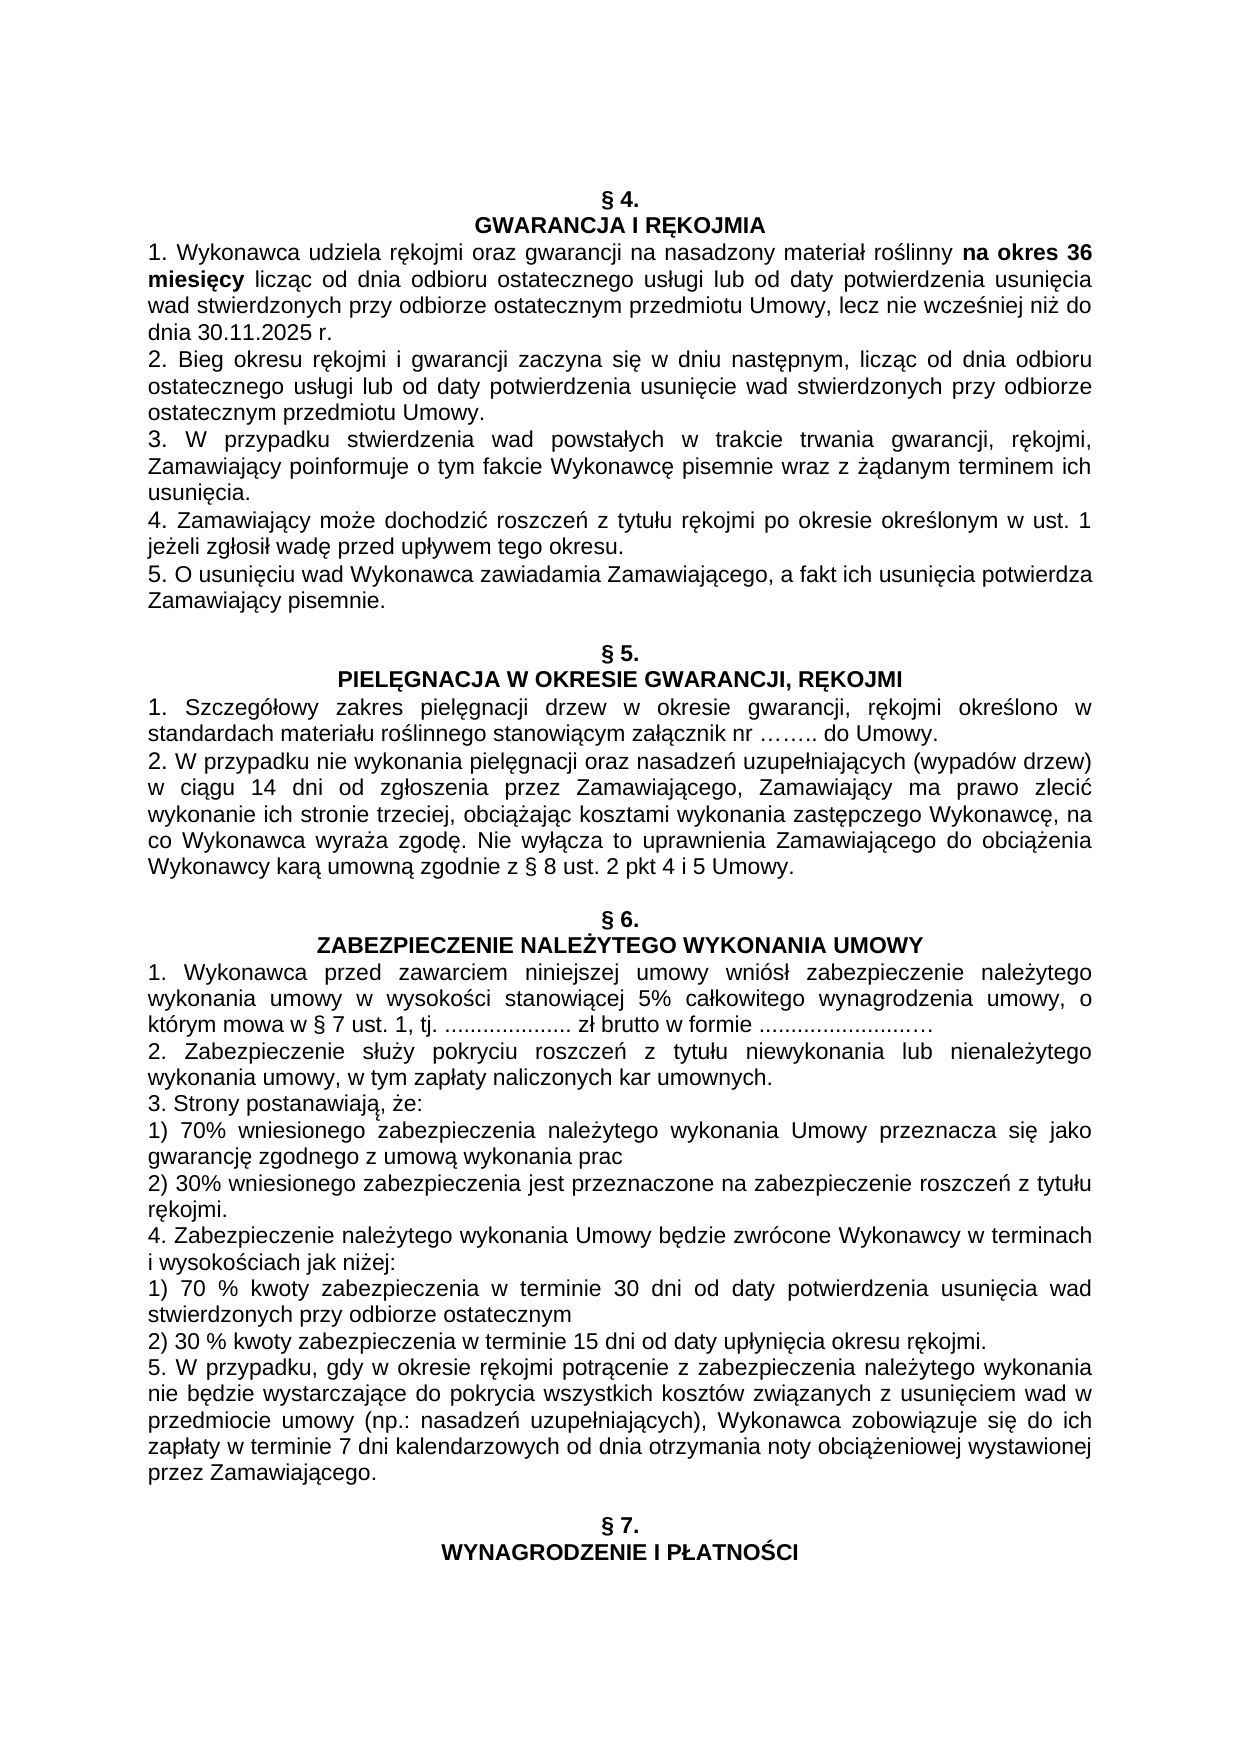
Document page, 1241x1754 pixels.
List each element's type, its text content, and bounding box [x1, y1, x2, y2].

text 5. W przypadku, gdy w okresie rękojmi potrącenie z zabezpieczenia należytego wykonania nie będzie wystarczające do pokrycia wszystkich kosztów związanych z usunięciem wad w przedmiocie umowy (np.: nasadzeń uzupełniających), Wykonawca zobowiązuje się do ich zapłaty w terminie 7 dni kalendarzowych od dnia otrzymania noty obciążeniowej wystawionej przez Zamawiającego. [148, 1354, 1093, 1486]
text 2) 30% wniesionego zabezpieczenia jest przeznaczone na zabezpieczenie roszczeń z tytułu rękojmi. [148, 1169, 1093, 1222]
text 2. Bieg okresu rękojmi i gwarancji zaczyna się w dniu następnym, licząc od dnia odbioru ostatecznego usługi lub od daty potwierdzenia usunięcie wad stwierdzonych przy odbiorze ostatecznym przedmiotu Umowy. [148, 345, 1093, 425]
text § 7. [148, 1512, 1093, 1538]
text § 6. [148, 906, 1093, 932]
text 2. Zabezpieczenie służy pokryciu roszczeń z tytułu niewykonania lub nienależytego wykonania umowy, w tym zapłaty naliczonych kar umownych. [148, 1038, 1093, 1090]
text § 5. [148, 640, 1093, 666]
text 3. W przypadku stwierdzenia wad powstałych w trakcie trwania gwarancji, rękojmi, Zamawiający poinformuje o tym fakcie Wykonawcę pisemnie wraz z żądanym terminem ich usunięcia. [148, 425, 1093, 506]
text 4. Zabezpieczenie należytego wykonania Umowy będzie zwrócone Wykonawcy w terminach i wysokościach jak niżej: [148, 1222, 1093, 1275]
text 4. Zamawiający może dochodzić roszczeń z tytułu rękojmi po okresie określonym w ust. 1 jeżeli zgłosił wadę przed upływem tego okresu. [148, 506, 1093, 559]
text 1) 70 % kwoty zabezpieczenia w terminie 30 dni od daty potwierdzenia usunięcia wad stwierdzonych przy odbiorze ostatecznym [148, 1275, 1093, 1328]
text WYNAGRODZENIE I PŁATNOŚCI [148, 1538, 1093, 1565]
text 5. O usunięciu wad Wykonawca zawiadamia Zamawiającego, a fakt ich usunięcia potwierdza Zamawiający pisemnie. [148, 559, 1093, 613]
text 2) 30 % kwoty zabezpieczenia w terminie 15 dni od daty upłynięcia okresu rękojmi. [148, 1328, 1093, 1354]
text 1. Szczegółowy zakres pielęgnacji drzew w okresie gwarancji, rękojmi określono w standardach materiału roślinnego stanowiącym załącznik nr …….. do Umowy. [148, 693, 1093, 747]
text § 4. [148, 186, 1093, 212]
text ZABEZPIECZENIE NALEŻYTEGO WYKONANIA UMOWY [148, 932, 1093, 959]
text 1. Wykonawca przed zawarciem niniejszej umowy wniósł zabezpieczenie należytego wykonania umowy w wysokości stanowiącej 5% całkowitego wynagrodzenia umowy, o którym mowa w § 7 ust. 1, tj. .................... zł brutto w formie ........................… [148, 959, 1093, 1038]
text PIELĘGNACJA W OKRESIE GWARANCJI, RĘKOJMI [148, 666, 1093, 693]
text GWARANCJA I RĘKOJMIA [148, 212, 1093, 238]
text 1. Wykonawca udziela rękojmi oraz gwarancji na nasadzony materiał roślinny na okres 36 miesięcy licząc od dnia odbioru ostatecznego usługi lub od daty potwierdzenia usunięcia wad stwierdzonych przy odbiorze ostatecznym przedmiotu Umowy, lecz nie wcześniej niż do dnia 30.11.2025 r. [148, 238, 1093, 345]
text 2. W przypadku nie wykonania pielęgnacji oraz nasadzeń uzupełniających (wypadów drzew) w ciągu 14 dni od zgłoszenia przez Zamawiającego, Zamawiający ma prawo zlecić wykonanie ich stronie trzeciej, obciążając kosztami wykonania zastępczego Wykonawcę, na co Wykonawca wyraża zgodę. Nie wyłącza to uprawnienia Zamawiającego do obciążenia Wykonawcy karą umowną zgodnie z § 8 ust. 2 pkt 4 i 5 Umowy. [148, 747, 1093, 879]
text 3. Strony postanawiają̨, że: [148, 1090, 1093, 1117]
text 1) 70% wniesionego zabezpieczenia należytego wykonania Umowy przeznacza się jako gwarancję zgodnego z umową wykonania prac [148, 1117, 1093, 1169]
